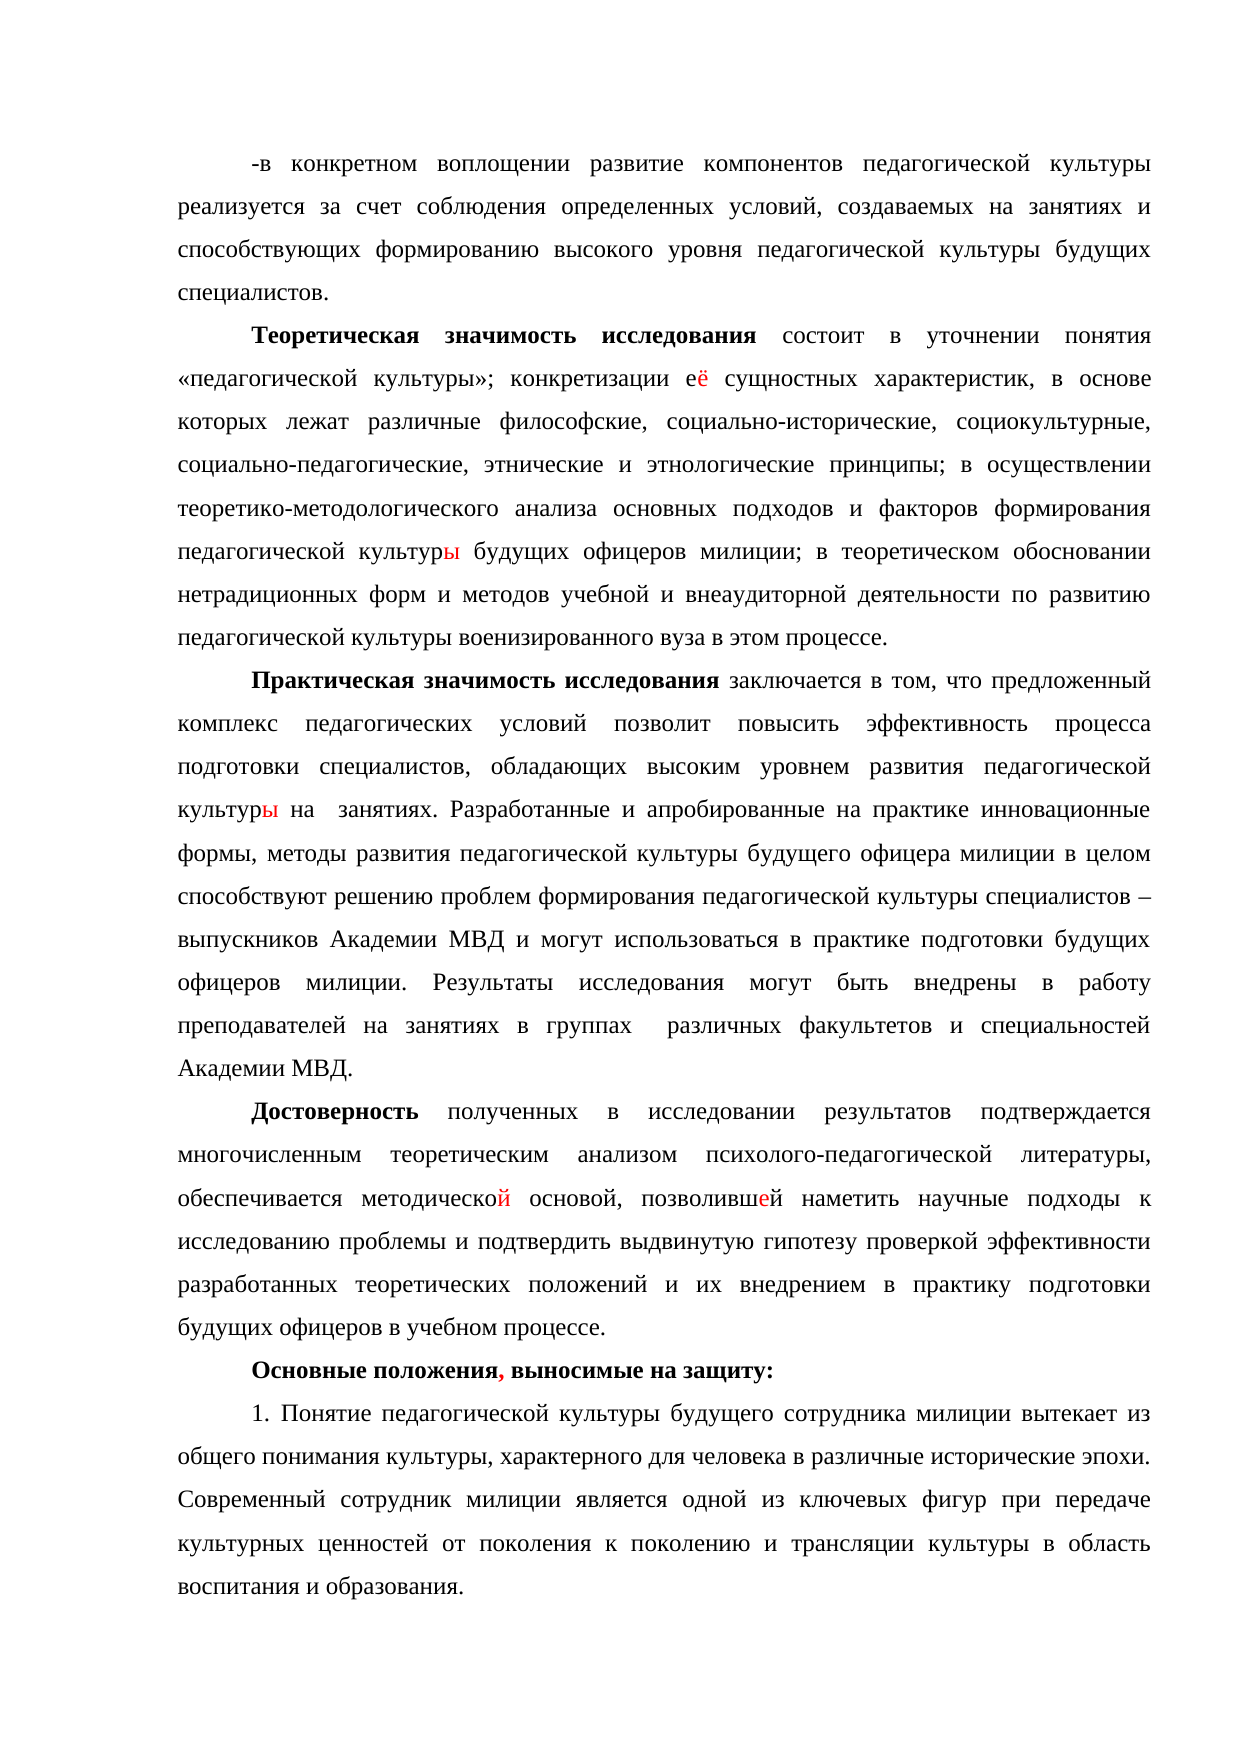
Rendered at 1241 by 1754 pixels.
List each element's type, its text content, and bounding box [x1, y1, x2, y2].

text Теоретическая значимость исследования состоит в уточнении понятия «педагогической культуры»; конкретизации её сущностных характеристик, в основе которых лежат различные философские, социально-исторические, социокультурные, социально-педагогические, этнические и этнологические принципы; в осуществлении теоретико-методологического анализа основных подходов и факторов формирования педагогической культуры будущих офицеров милиции; в теоретическом обосновании нетрадиционных форм и методов учебной и внеаудиторной деятельности по развитию педагогической культуры военизированного вуза в этом процессе. [177, 320, 1152, 651]
text Достоверность полученных в исследовании результатов подтверждается многочисленным теоретическим анализом психолого-педагогической литературы, обеспечивается методической основой, позволившей наметить научные подходы к исследованию проблемы и подтвердить выдвинутую гипотезу проверкой эффективности разработанных теоретических положений и их внедрением в практику подготовки будущих офицеров в учебном процессе. [177, 1096, 1152, 1341]
list Понятие педагогической культуры будущего сотрудника милиции вытекает из общего понимания культуры, характерного для человека в различные исторические эпохи. Современный сотрудник милиции является одной из ключевых фигур при передаче культурных ценностей от поколения к поколению и трансляции культуры в область воспитания и образования. [177, 1398, 1152, 1599]
text Основные положения, выносимые на защиту: [177, 1355, 1152, 1384]
text -в конкретном воплощении развитие компонентов педагогической культуры реализуется за счет соблюдения определенных условий, создаваемых на занятиях и способствующих формированию высокого уровня педагогической культуры будущих специалистов. [177, 148, 1152, 306]
text Практическая значимость исследования заключается в том, что предложенный комплекс педагогических условий позволит повысить эффективность процесса подготовки специалистов, обладающих высоким уровнем развития педагогической культуры на занятиях. Разработанные и апробированные на практике инновационные формы, методы развития педагогической культуры будущего офицера милиции в целом способствуют решению проблем формирования педагогической культуры специалистов – выпускников Академии МВД и могут использоваться в практике подготовки будущих офицеров милиции. Результаты исследования могут быть внедрены в работу преподавателей на занятиях в группах различных факультетов и специальностей Академии МВД. [177, 665, 1152, 1082]
